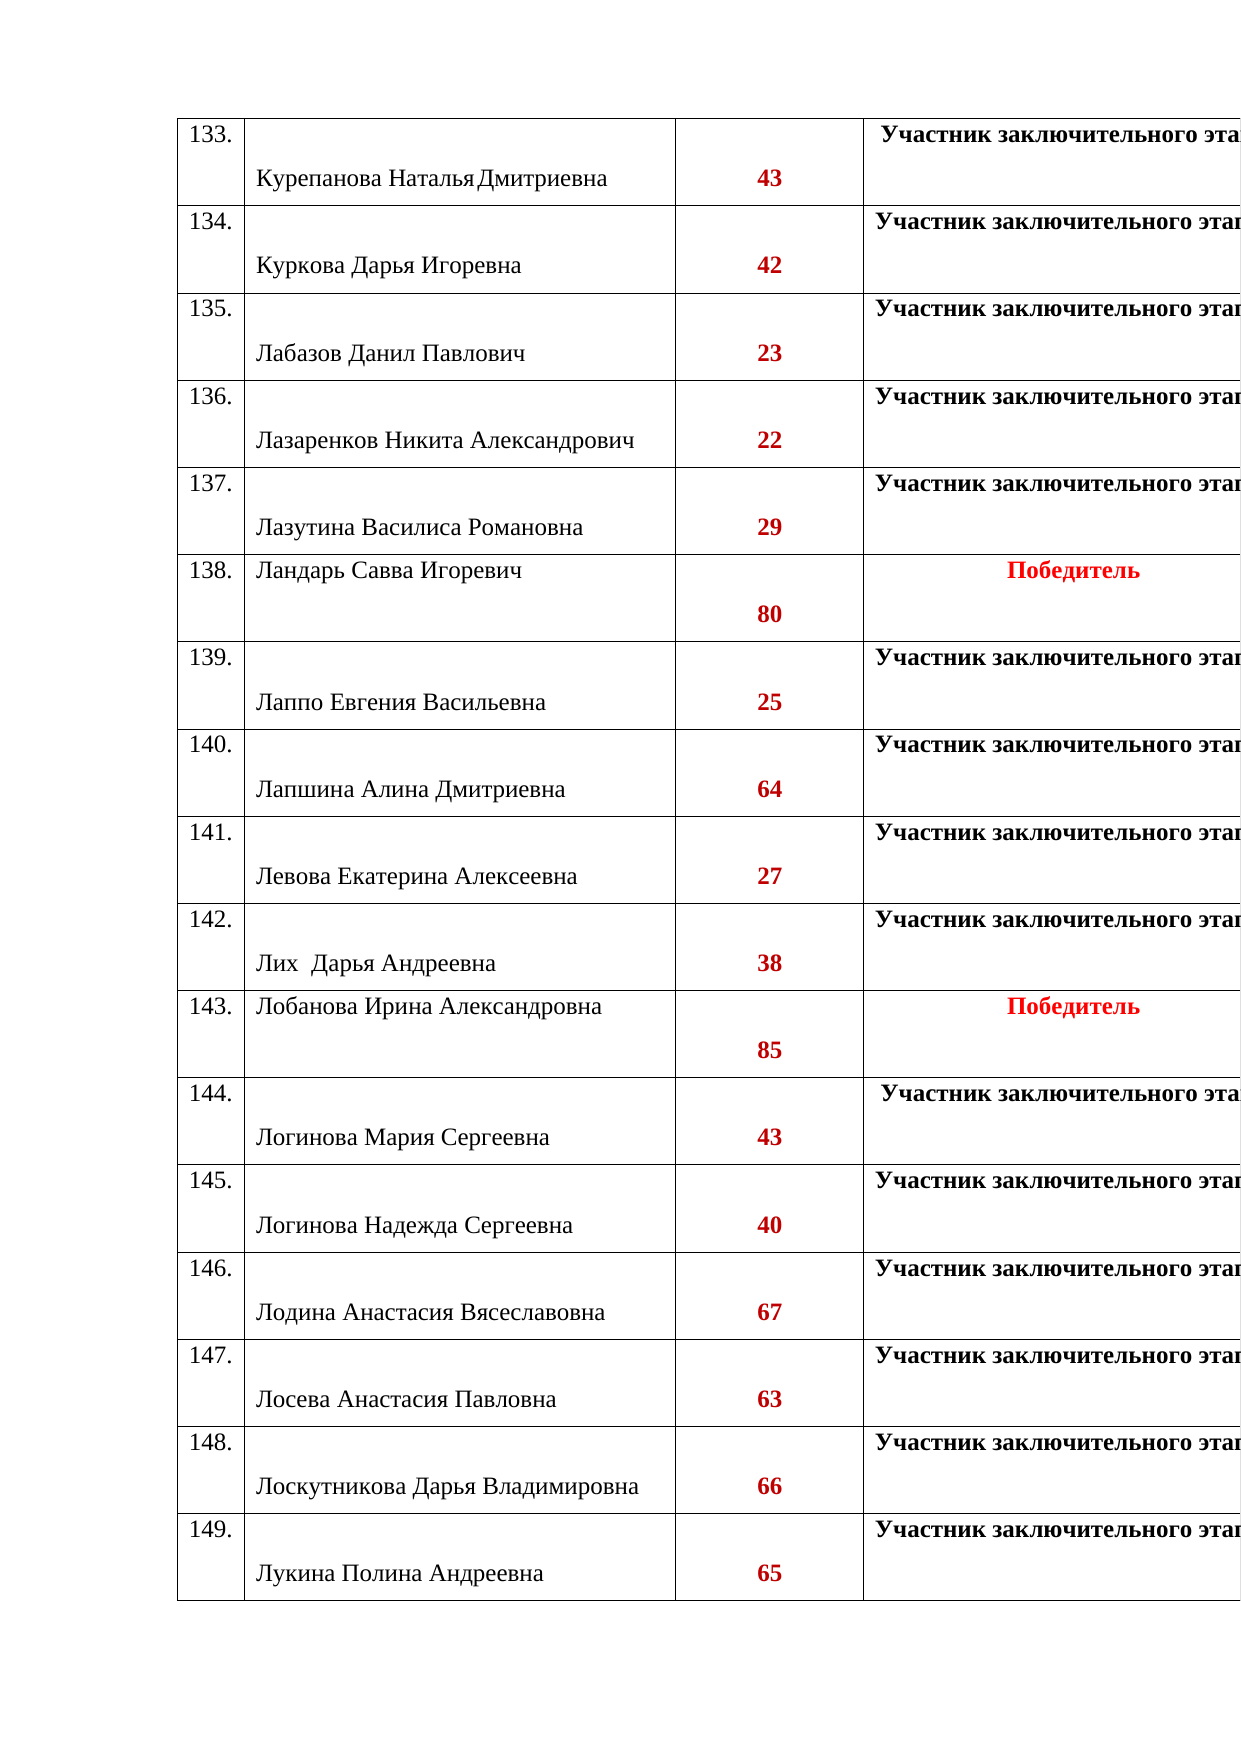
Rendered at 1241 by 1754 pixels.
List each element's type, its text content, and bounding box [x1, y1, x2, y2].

table_cell [178, 991, 244, 1077]
table_cell Участник заключительного этапа [864, 1514, 1240, 1600]
table_cell 29 [676, 468, 863, 554]
table_cell Участник заключительного этапа [864, 1340, 1240, 1426]
table_cell 42 [676, 206, 863, 292]
table_cell [178, 1427, 244, 1513]
table_cell [178, 642, 244, 728]
table_cell Лукина Полина Андреевна [245, 1514, 675, 1600]
table_cell [178, 1340, 244, 1426]
table_cell [178, 730, 244, 816]
table_cell 85 [676, 991, 863, 1077]
table_cell [178, 1253, 244, 1339]
table_cell [178, 206, 244, 292]
table_cell 43 [676, 1078, 863, 1164]
table_cell [178, 119, 244, 205]
table_cell 80 [676, 555, 863, 641]
table_cell [178, 904, 244, 990]
table_cell Участник заключительного этапа [864, 294, 1240, 380]
table_cell [178, 1078, 244, 1164]
table_cell Участник заключительного этапа [864, 468, 1240, 554]
table_cell 43 [676, 119, 863, 205]
table_cell [178, 381, 244, 467]
table_cell Левова Екатерина Алексеевна [245, 817, 675, 903]
table_cell Участник заключительного этапа [864, 642, 1240, 728]
table_cell [178, 1514, 244, 1600]
table_cell Участник заключительного этапа [864, 1078, 1240, 1164]
table_cell Лобанова Ирина Александровна [245, 991, 675, 1077]
table_cell Участник заключительного этапа [864, 904, 1240, 990]
table_cell Лодина Анастасия Вясеславовна [245, 1253, 675, 1339]
table_cell Лазаренков Никита Александрович [245, 381, 675, 467]
table_cell Участник заключительного этапа [864, 206, 1240, 292]
table_cell Победитель [864, 555, 1240, 641]
table_cell Лабазов Данил Павлович [245, 294, 675, 380]
table_cell 22 [676, 381, 863, 467]
table_cell Лоскутникова Дарья Владимировна [245, 1427, 675, 1513]
table_cell Ландарь Савва Игоревич [245, 555, 675, 641]
table_cell 23 [676, 294, 863, 380]
table_cell Лих Дарья Андреевна [245, 904, 675, 990]
table_cell Участник заключительного этапа [864, 1427, 1240, 1513]
table_cell 67 [676, 1253, 863, 1339]
table_cell 27 [676, 817, 863, 903]
table_cell 63 [676, 1340, 863, 1426]
table_cell 66 [676, 1427, 863, 1513]
table_cell Участник заключительного этапа [864, 1165, 1240, 1252]
table_cell 64 [676, 730, 863, 816]
table_cell Победитель [864, 991, 1240, 1077]
table_cell Лаппо Евгения Васильевна [245, 642, 675, 728]
table_cell [178, 294, 244, 380]
table_cell Участник заключительного этапа [864, 730, 1240, 816]
table_cell 38 [676, 904, 863, 990]
table_cell [178, 555, 244, 641]
table_cell Логинова Мария Сергеевна [245, 1078, 675, 1164]
table_cell Лазутина Василиса Романовна [245, 468, 675, 554]
table_cell 40 [676, 1165, 863, 1252]
table_cell [178, 1165, 244, 1252]
table_cell [178, 468, 244, 554]
table_cell Лапшина Алина Дмитриевна [245, 730, 675, 816]
table_cell Участник заключительного этапа [864, 817, 1240, 903]
table_cell 25 [676, 642, 863, 728]
table_cell Участник заключительного этапа [864, 381, 1240, 467]
table_cell Логинова Надежда Сергеевна [245, 1165, 675, 1252]
table_cell Участник заключительного этапа [864, 1253, 1240, 1339]
table_cell Лосева Анастасия Павловна [245, 1340, 675, 1426]
table_cell 65 [676, 1514, 863, 1600]
table_cell [178, 817, 244, 903]
table_cell Куркова Дарья Игоревна [245, 206, 675, 292]
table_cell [864, 119, 1240, 205]
table_cell Курепанова Наталья Дмитриевна [245, 119, 675, 205]
